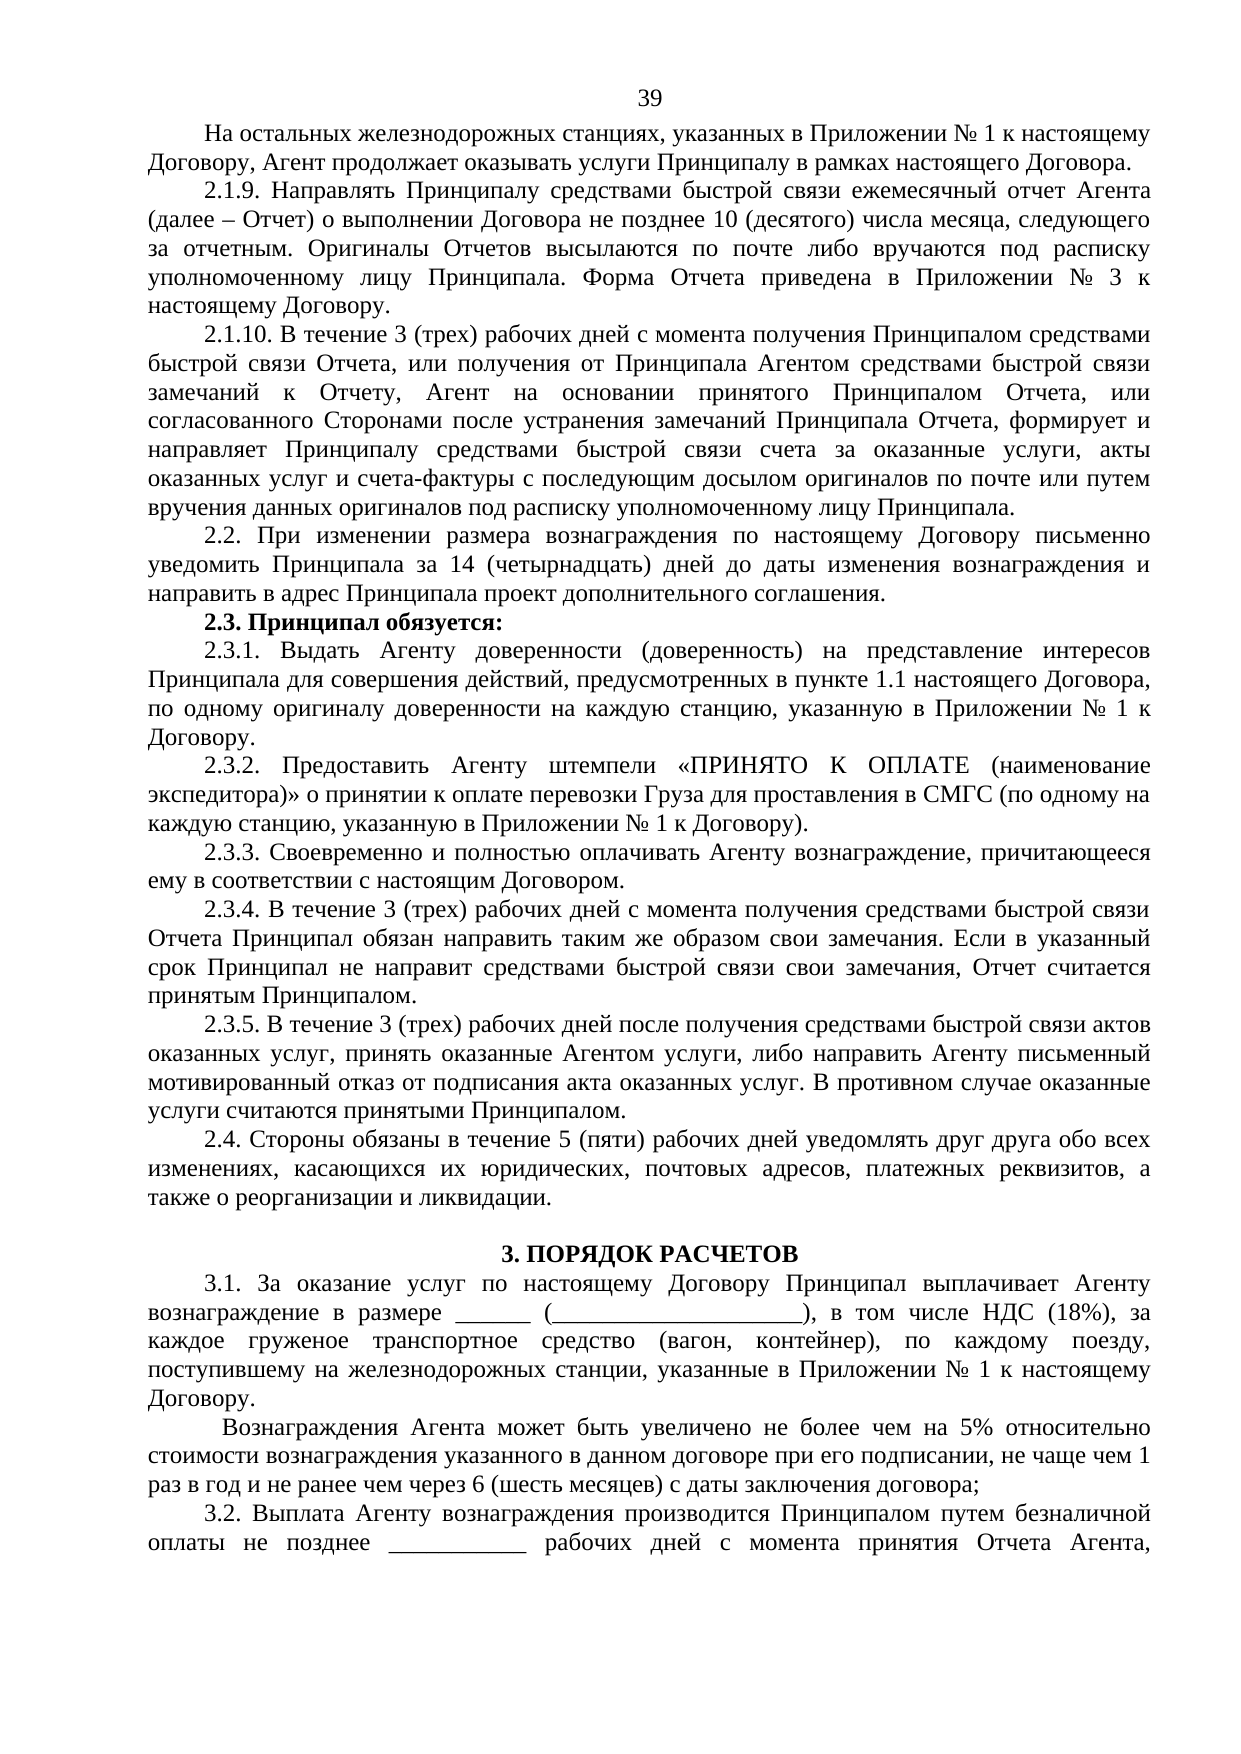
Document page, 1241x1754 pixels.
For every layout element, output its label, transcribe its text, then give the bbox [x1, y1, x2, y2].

text 2.2. При изменении размера вознаграждения по настоящему Договору письменно уведомить Принципала за 14 (четырнадцать) дней до даты изменения вознаграждения и направить в адрес Принципала проект дополнительного соглашения. [148, 521, 1152, 607]
list Вознаграждения Агента может быть увеличено не более чем на 5% относительно стоимости вознаграждения указанного в данном договоре при его подписании, не чаще чем 1 раз в год и не ранее чем через 6 (шесть месяцев) с даты заключения договора; [148, 1412, 1152, 1498]
text 2.3. Принципал обязуется: [148, 607, 1152, 636]
text 3. ПОРЯДОК РАСЧЕТОВ [148, 1239, 1152, 1268]
text 2.3.3. Своевременно и полностью оплачивать Агенту вознаграждение, причитающееся ему в соответствии с настоящим Договором. [148, 837, 1152, 894]
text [148, 1498, 1152, 1556]
text На остальных железнодорожных станциях, указанных в Приложении № 1 к настоящему Договору, Агент продолжает оказывать услуги Принципалу в рамках настоящего Договора. [148, 118, 1152, 176]
text 2.3.4. В течение 3 (трех) рабочих дней с момента получения средствами быстрой связи Отчета Принципал обязан направить таким же образом свои замечания. Если в указанный срок Принципал не направит средствами быстрой связи свои замечания, Отчет считается принятым Принципалом. [148, 894, 1152, 1009]
text 2.1.10. В течение 3 (трех) рабочих дней с момента получения Принципалом средствами быстрой связи Отчета, или получения от Принципала Агентом средствами быстрой связи замечаний к Отчету, Агент на основании принятого Принципалом Отчета, или согласованного Сторонами после устранения замечаний Принципала Отчета, формирует и направляет Принципалу средствами быстрой связи счета за оказанные услуги, акты оказанных услуг и счета-фактуры с последующим досылом оригиналов по почте или путем вручения данных оригиналов под расписку уполномоченному лицу Принципала. [148, 319, 1152, 521]
text 2.3.5. В течение 3 (трех) рабочих дней после получения средствами быстрой связи актов оказанных услуг, принять оказанные Агентом услуги, либо направить Агенту письменный мотивированный отказ от подписания акта оказанных услуг. В противном случае оказанные услуги считаются принятыми Принципалом. [148, 1009, 1152, 1124]
text 2.3.2. Предоставить Агенту штемпели «ПРИНЯТО К ОПЛАТЕ (наименование экспедитора)» о принятии к оплате перевозки Груза для проставления в СМГС (по одному на каждую станцию, указанную в Приложении № 1 к Договору). [148, 751, 1152, 837]
text 2.1.9. Направлять Принципалу средствами быстрой связи ежемесячный отчет Агента (далее – Отчет) о выполнении Договора не позднее 10 (десятого) числа месяца, следующего за отчетным. Оригиналы Отчетов высылаются по почте либо вручаются под расписку уполномоченному лицу Принципала. Форма Отчета приведена в Приложении № 3 к настоящему Договору. [148, 176, 1152, 319]
text 2.3.1. Выдать Агенту доверенности (доверенность) на представление интересов Принципала для совершения действий, предусмотренных в пункте 1.1 настоящего Договора, по одному оригиналу доверенности на каждую станцию, указанную в Приложении № 1 к Договору. [148, 636, 1152, 751]
text 2.4. Стороны обязаны в течение 5 (пяти) рабочих дней уведомлять друг друга обо всех изменениях, касающихся их юридических, почтовых адресов, платежных реквизитов, а также о реорганизации и ликвидации. [148, 1124, 1152, 1211]
text 3.1. За оказание услуг по настоящему Договору Принципал выплачивает Агенту вознаграждение в размере ______ (____________________), в том числе НДС (18%), за каждое груженое транспортное средство (вагон, контейнер), по каждому поезду, поступившему на железнодорожных станции, указанные в Приложении № 1 к настоящему Договору. [148, 1268, 1152, 1412]
